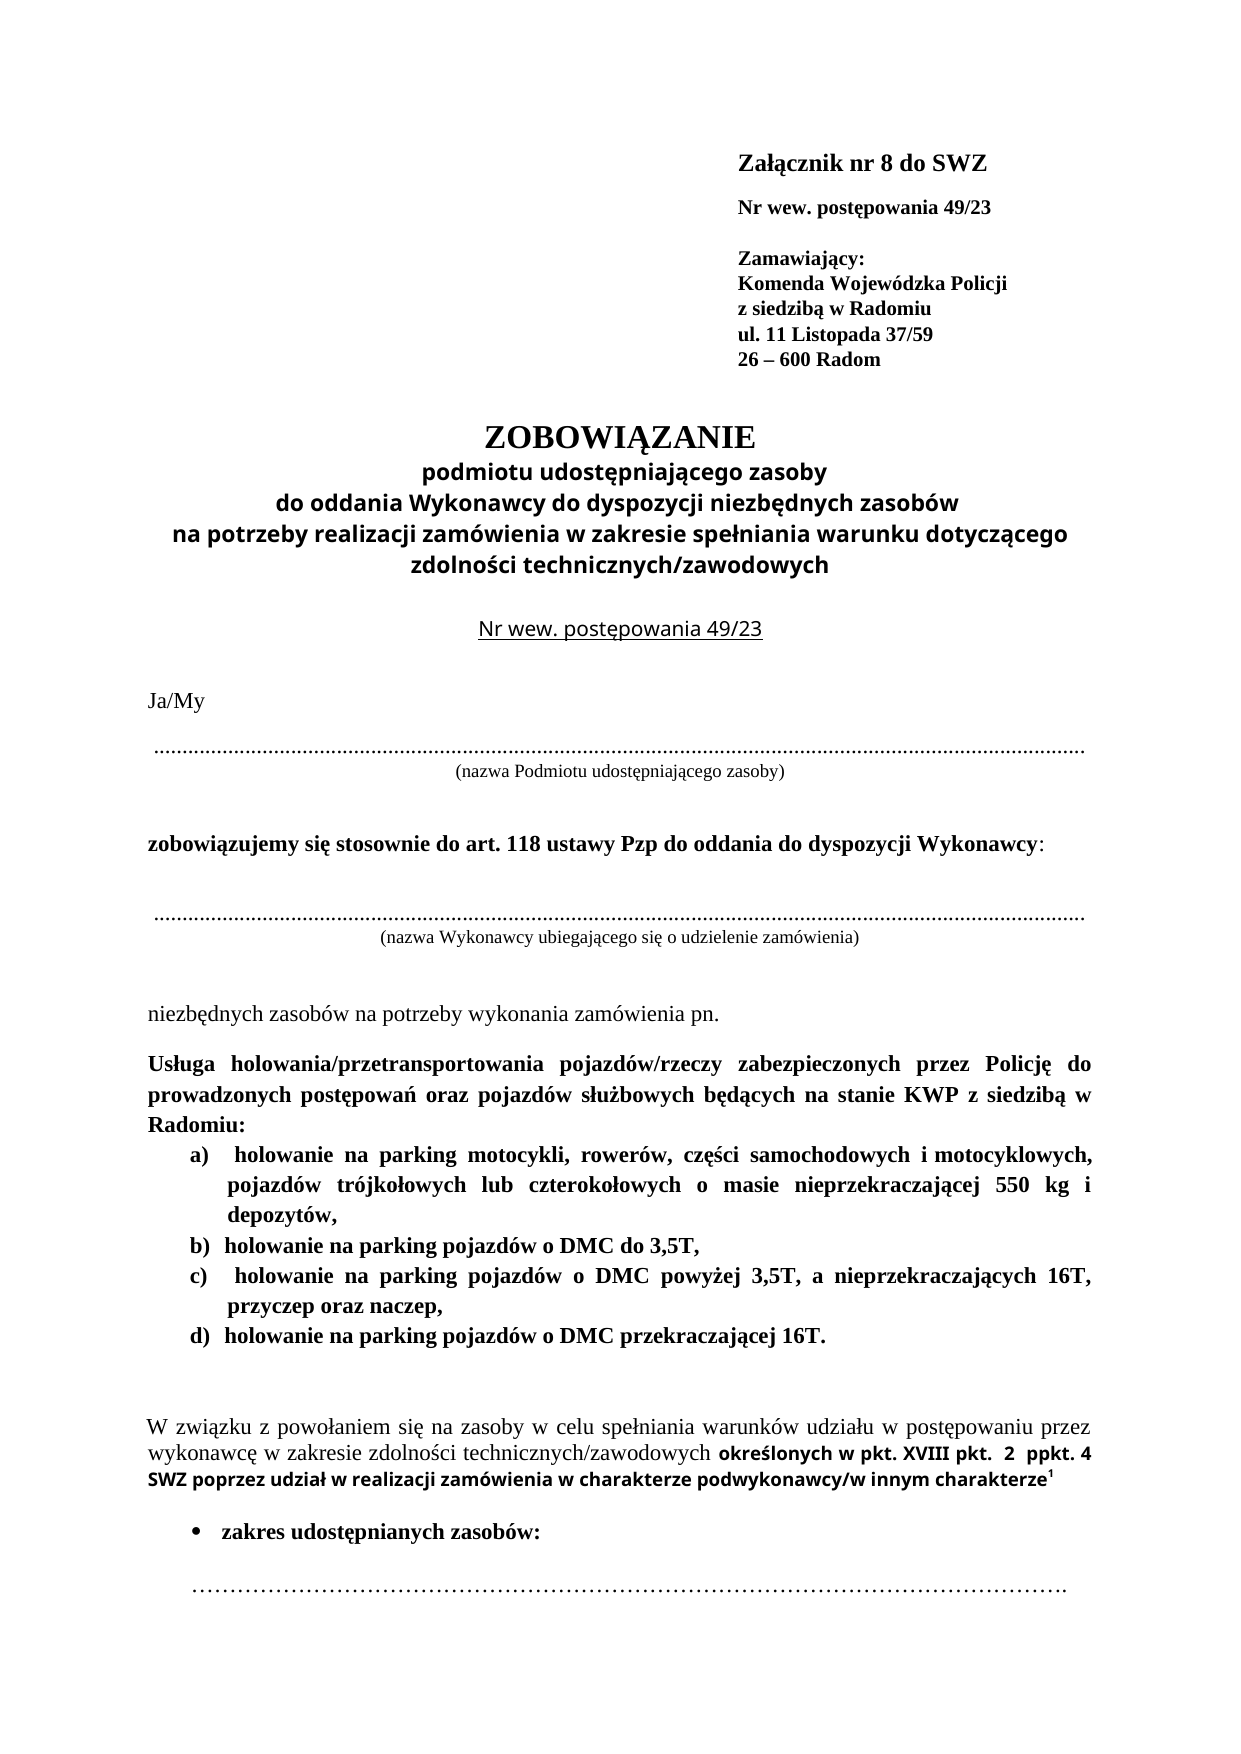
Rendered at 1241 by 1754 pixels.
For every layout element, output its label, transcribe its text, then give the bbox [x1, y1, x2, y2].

text do oddania Wykonawcy do dyspozycji niezbędnych zasobów na potrzeby realizacji zamówienia w zakresie spełniania warunku dotyczącego zdolności technicznych/zawodowych [148, 487, 1093, 581]
text Ja/My [148, 688, 1093, 714]
list holowanie na parking pojazdów o DMC do 3,5T, [189, 1232, 1093, 1258]
list holowanie na parking pojazdów o DMC powyżej 3,5T, a nieprzekraczających 16T, przyczep oraz naczep, [189, 1262, 1093, 1318]
list holowanie na parking motocykli, rowerów, części samochodowych i motocyklowych, pojazdów trójkołowych lub czterokołowych o masie nieprzekraczającej 550 kg i depozytów, [189, 1141, 1093, 1228]
text ……………………………………………………………………………………………………. [191, 1571, 1093, 1597]
text ................................................................................................................................................................... [148, 899, 1093, 926]
text W związku z powołaniem się na zasoby w celu spełniania warunków udziału w postępowaniu przez wykonawcę w zakresie zdolności technicznych/zawodowych określonych w pkt. XVIII pkt. 2 ppkt. 4 SWZ poprzez udział w realizacji zamówienia w charakterze podwykonawcy/w innym charakterze1 [146, 1413, 1093, 1492]
text ZOBOWIĄZANIE [148, 417, 1093, 456]
text Nr wew. postępowania 49/23 [148, 614, 1093, 643]
list Załącznik nr 8 do SWZ [738, 148, 1093, 176]
list Usługa holowania/przetransportowania pojazdów/rzeczy zabezpieczonych przez Policję do prowadzonych postępowań oraz pojazdów służbowych będących na stanie KWP z siedzibą w Radomiu: [148, 1051, 1093, 1137]
list zakres udostępnianych zasobów: [192, 1518, 1093, 1544]
text zobowiązujemy się stosownie do art. 118 ustawy Pzp do oddania do dyspozycji Wykonawcy: [148, 830, 1093, 856]
text Nr wew. postępowania 49/23 [738, 195, 1093, 219]
list holowanie na parking pojazdów o DMC przekraczającej 16T. [189, 1322, 1093, 1349]
text ................................................................................................................................................................... (nazwa Podmiotu udostępniającego zasoby) [148, 732, 1093, 812]
text podmiotu udostępniającego zasoby [148, 456, 1093, 487]
text niezbędnych zasobów na potrzeby wykonania zamówienia pn. [148, 1000, 1093, 1026]
text Zamawiający: Komenda Wojewódzka Policji z siedzibą w Radomiu ul. 11 Listopada 37/59 26 – 600 Radom [738, 246, 1093, 371]
text (nazwa Wykonawcy ubiegającego się o udzielenie zamówienia) [148, 926, 1093, 947]
